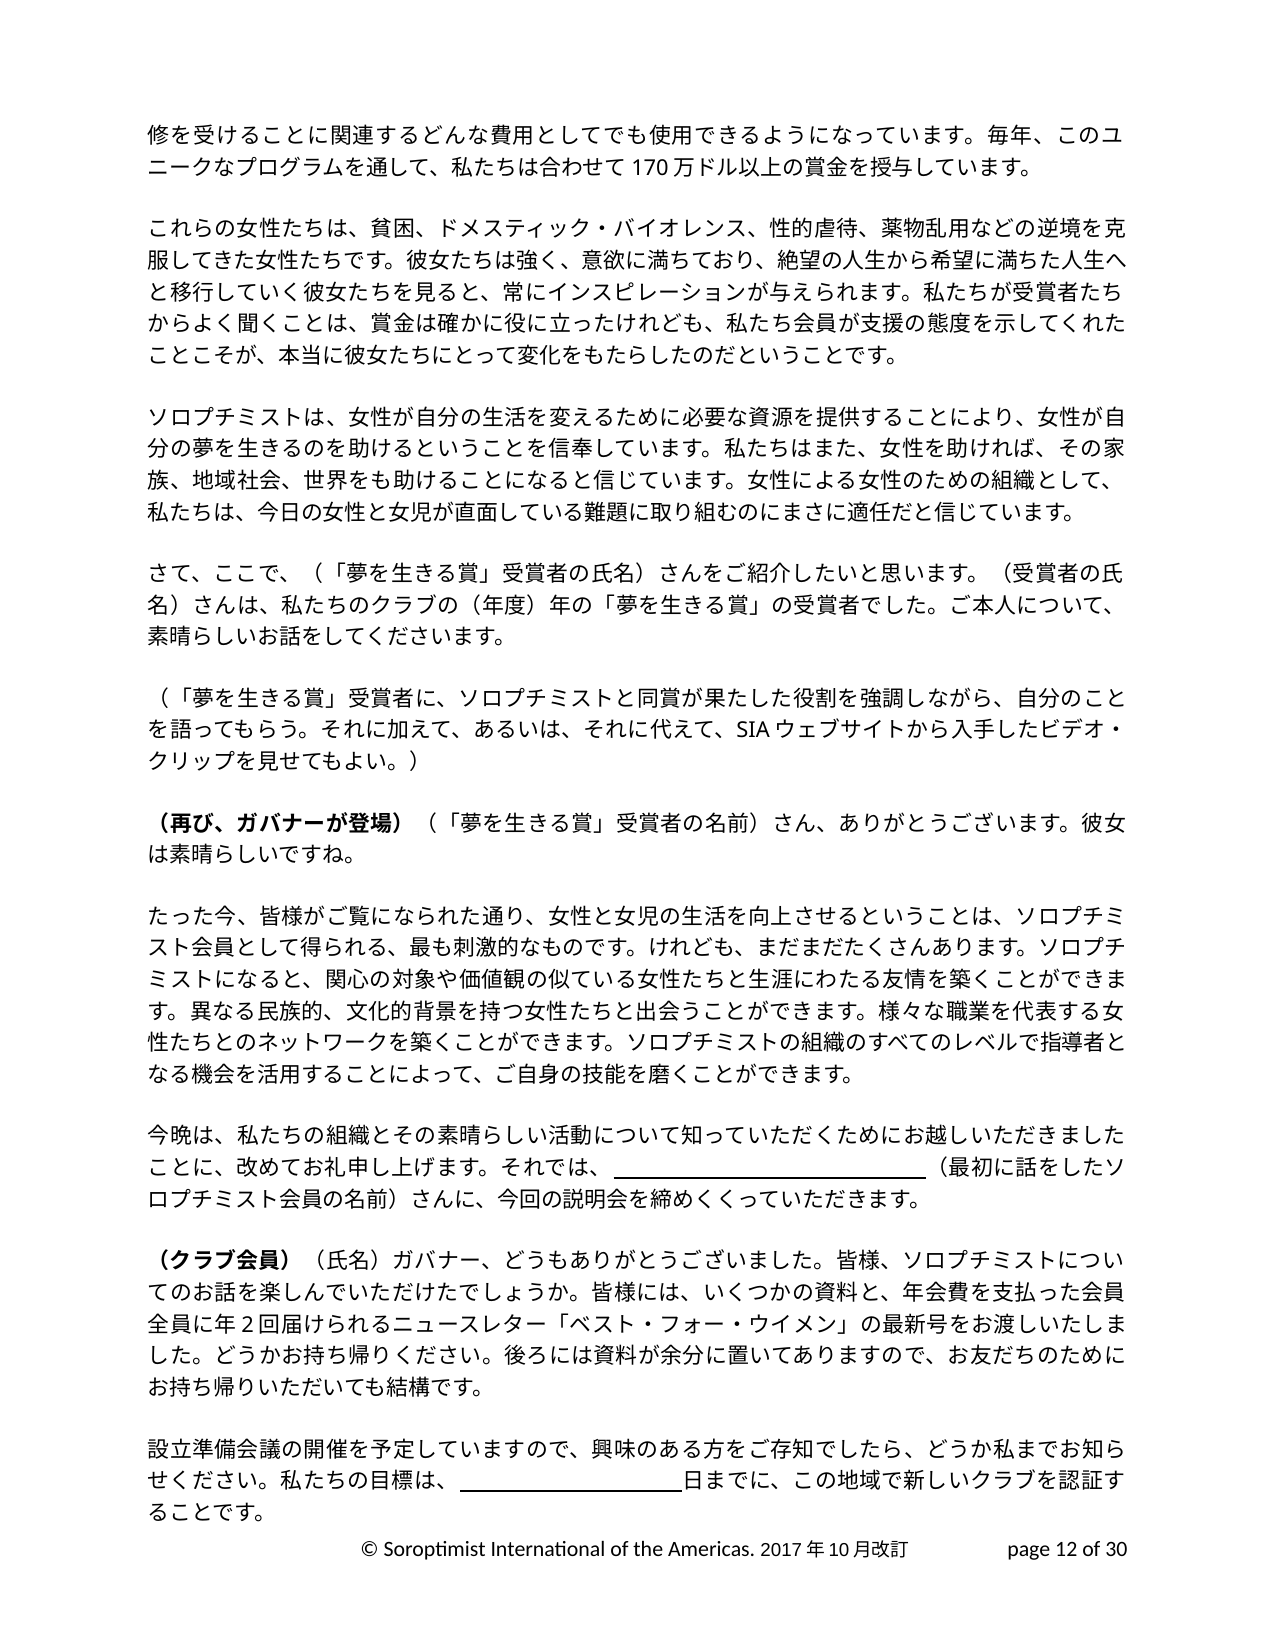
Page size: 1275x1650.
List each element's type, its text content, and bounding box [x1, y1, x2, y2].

text （再び、ガバナーが登場）（「夢を生きる賞」受賞者の名前）さん、ありがとうございます。彼女は素晴らしいですね。 [148, 806, 1127, 869]
text 今晩は、私たちの組織とその素晴らしい活動について知っていただくためにお越しいただきましたことに、改めてお礼申し上げます。それでは、 （最初に話をしたソロプチミスト会員の名前）さんに、今回の説明会を締めくくっていただきます。 [148, 1118, 1127, 1213]
text ソロプチミストは、女性が自分の生活を変えるために必要な資源を提供することにより、女性が自分の夢を生きるのを助けるということを信奉しています。私たちはまた、女性を助ければ、その家族、地域社会、世界をも助けることになると信じています。女性による女性のための組織として、私たちは、今日の女性と女児が直面している難題に取り組むのにまさに適任だと信じています。 [148, 399, 1127, 526]
text たった今、皆様がご覧になられた通り、女性と女児の生活を向上させるということは、ソロプチミスト会員として得られる、最も刺激的なものです。けれども、まだまだたくさんあります。ソロプチミストになると、関心の対象や価値観の似ている女性たちと生涯にわたる友情を築くことができます。異なる民族的、文化的背景を持つ女性たちと出会うことができます。様々な職業を代表する女性たちとのネットワークを築くことができます。ソロプチミストの組織のすべてのレベルで指導者となる機会を活用することによって、ご自身の技能を磨くことができます。 [148, 899, 1127, 1089]
text さて、ここで、（「夢を生きる賞」受賞者の氏名）さんをご紹介したいと思います。（受賞者の氏名）さんは、私たちのクラブの（年度）年の「夢を生きる賞」の受賞者でした。ご本人について、素晴らしいお話をしてくださいます。 [148, 556, 1127, 651]
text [148, 118, 1127, 182]
text 設立準備会議の開催を予定していますので、興味のある方をご存知でしたら、どうか私までお知らせください。私たちの目標は、 日までに、この地域で新しいクラブを認証することです。 [148, 1432, 1127, 1527]
text （クラブ会員）（氏名）ガバナー、どうもありがとうございました。皆様、ソロプチミストについてのお話を楽しんでいただけたでしょうか。皆様には、いくつかの資料と、年会費を支払った会員全員に年2回届けられるニュースレター「ベスト・フォー・ウイメン」の最新号をお渡しいたしました。どうかお持ち帰りください。後ろには資料が余分に置いてありますので、お友だちのためにお持ち帰りいただいても結構です。 [148, 1243, 1127, 1402]
text （「夢を生きる賞」受賞者に、ソロプチミストと同賞が果たした役割を強調しながら、自分のことを語ってもらう。それに加えて、あるいは、それに代えて、SIAウェブサイトから入手したビデオ・クリップを見せてもよい。） [148, 681, 1127, 776]
text これらの女性たちは、貧困、ドメスティック・バイオレンス、性的虐待、薬物乱用などの逆境を克服してきた女性たちです。彼女たちは強く、意欲に満ちており、絶望の人生から希望に満ちた人生へと移行していく彼女たちを見ると、常にインスピレーションが与えられます。私たちが受賞者たちからよく聞くことは、賞金は確かに役に立ったけれども、私たち会員が支援の態度を示してくれたことこそが、本当に彼女たちにとって変化をもたらしたのだということです。 [148, 211, 1127, 370]
